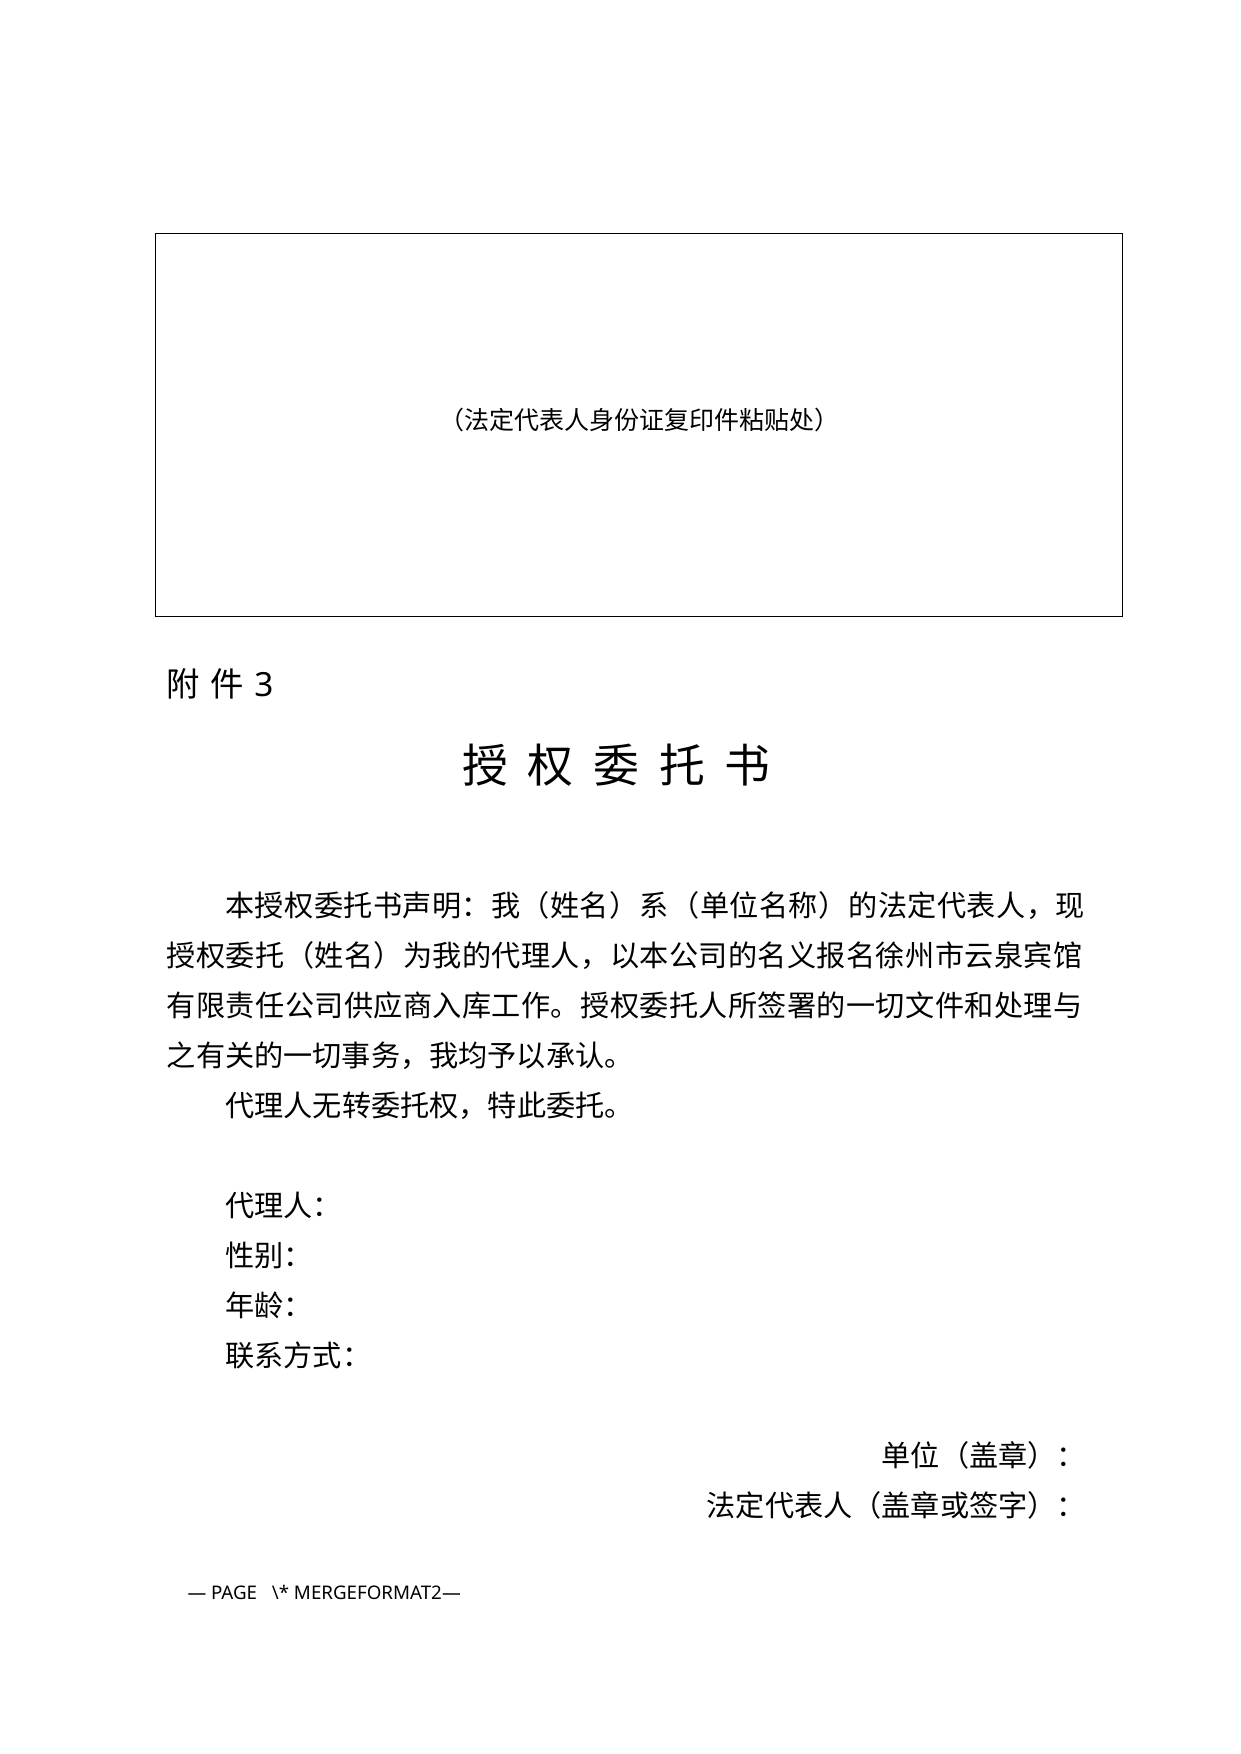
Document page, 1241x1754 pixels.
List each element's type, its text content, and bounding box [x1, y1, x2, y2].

text 性别： [167, 1227, 1085, 1277]
text 代理人无转委托权，特此委托。 [167, 1077, 1085, 1127]
text 授权委托书 [167, 714, 1085, 812]
text 单位（盖章）： [167, 1427, 1085, 1477]
text 法定代表人（盖章或签字）： [167, 1477, 1085, 1527]
table_header （法定代表人身份证复印件粘贴处） [156, 234, 1122, 616]
text 年龄： [167, 1277, 1085, 1327]
text 本授权委托书声明：我（姓名）系（单位名称）的法定代表人，现授权委托（姓名）为我的代理人，以本公司的名义报名徐州市云泉宾馆有限责任公司供应商入库工作。授权委托人所签署的一切文件和处理与之有关的一切事务，我均予以承认。 [167, 877, 1085, 1077]
text 联系方式： [167, 1327, 1085, 1377]
text 附件3 [167, 649, 1085, 714]
text 代理人： [167, 1177, 1085, 1227]
